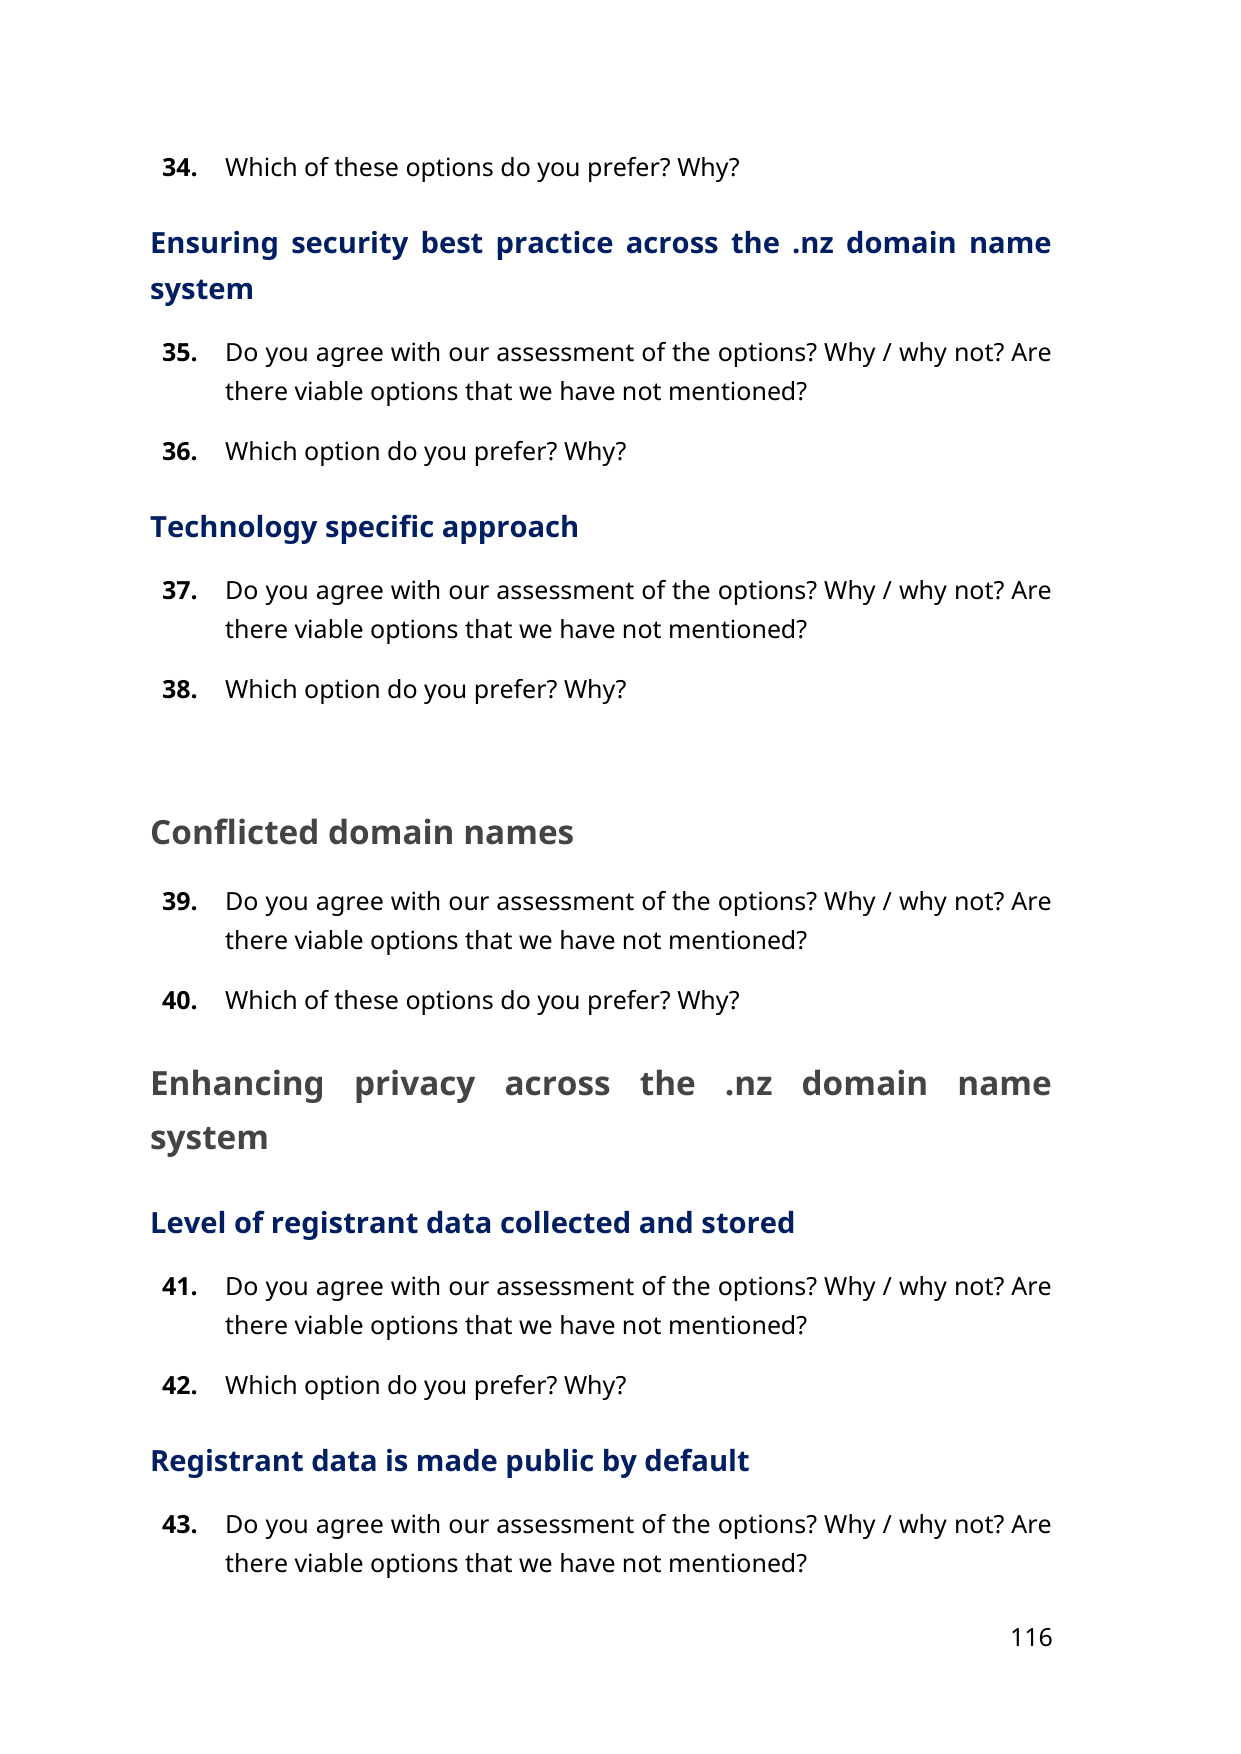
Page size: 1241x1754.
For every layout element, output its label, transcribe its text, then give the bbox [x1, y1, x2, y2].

subtitle Ensuring security best practice across the .nz domain name system [150, 222, 1053, 308]
subtitle Registrant data is made public by default [150, 1440, 1053, 1480]
subtitle Level of registrant data collected and stored [150, 1202, 1053, 1242]
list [162, 334, 1053, 408]
list Do you agree with our assessment of the options? Why / why not? Are there viable options that we have not mentioned? [162, 1268, 1053, 1342]
list Which option do you prefer? Why? [162, 434, 1053, 468]
list Do you agree with our assessment of the options? Why / why not? Are there viable options that we have not mentioned? [162, 573, 1053, 646]
list Do you agree with our assessment of the options? Why / why not? Are there viable options that we have not mentioned? [162, 884, 1053, 957]
list Which option do you prefer? Why? [162, 672, 1053, 706]
list Which of these options do you prefer? Why? [162, 150, 1053, 184]
subtitle Conflicted domain names [150, 808, 1053, 854]
subtitle Technology specific approach [150, 506, 1053, 546]
list Which option do you prefer? Why? [162, 1368, 1053, 1402]
subtitle Enhancing privacy across the .nz domain name system [150, 1060, 1053, 1159]
list Which of these options do you prefer? Why? [162, 983, 1053, 1017]
list Do you agree with our assessment of the options? Why / why not? Are there viable options that we have not mentioned? [162, 1507, 1053, 1580]
